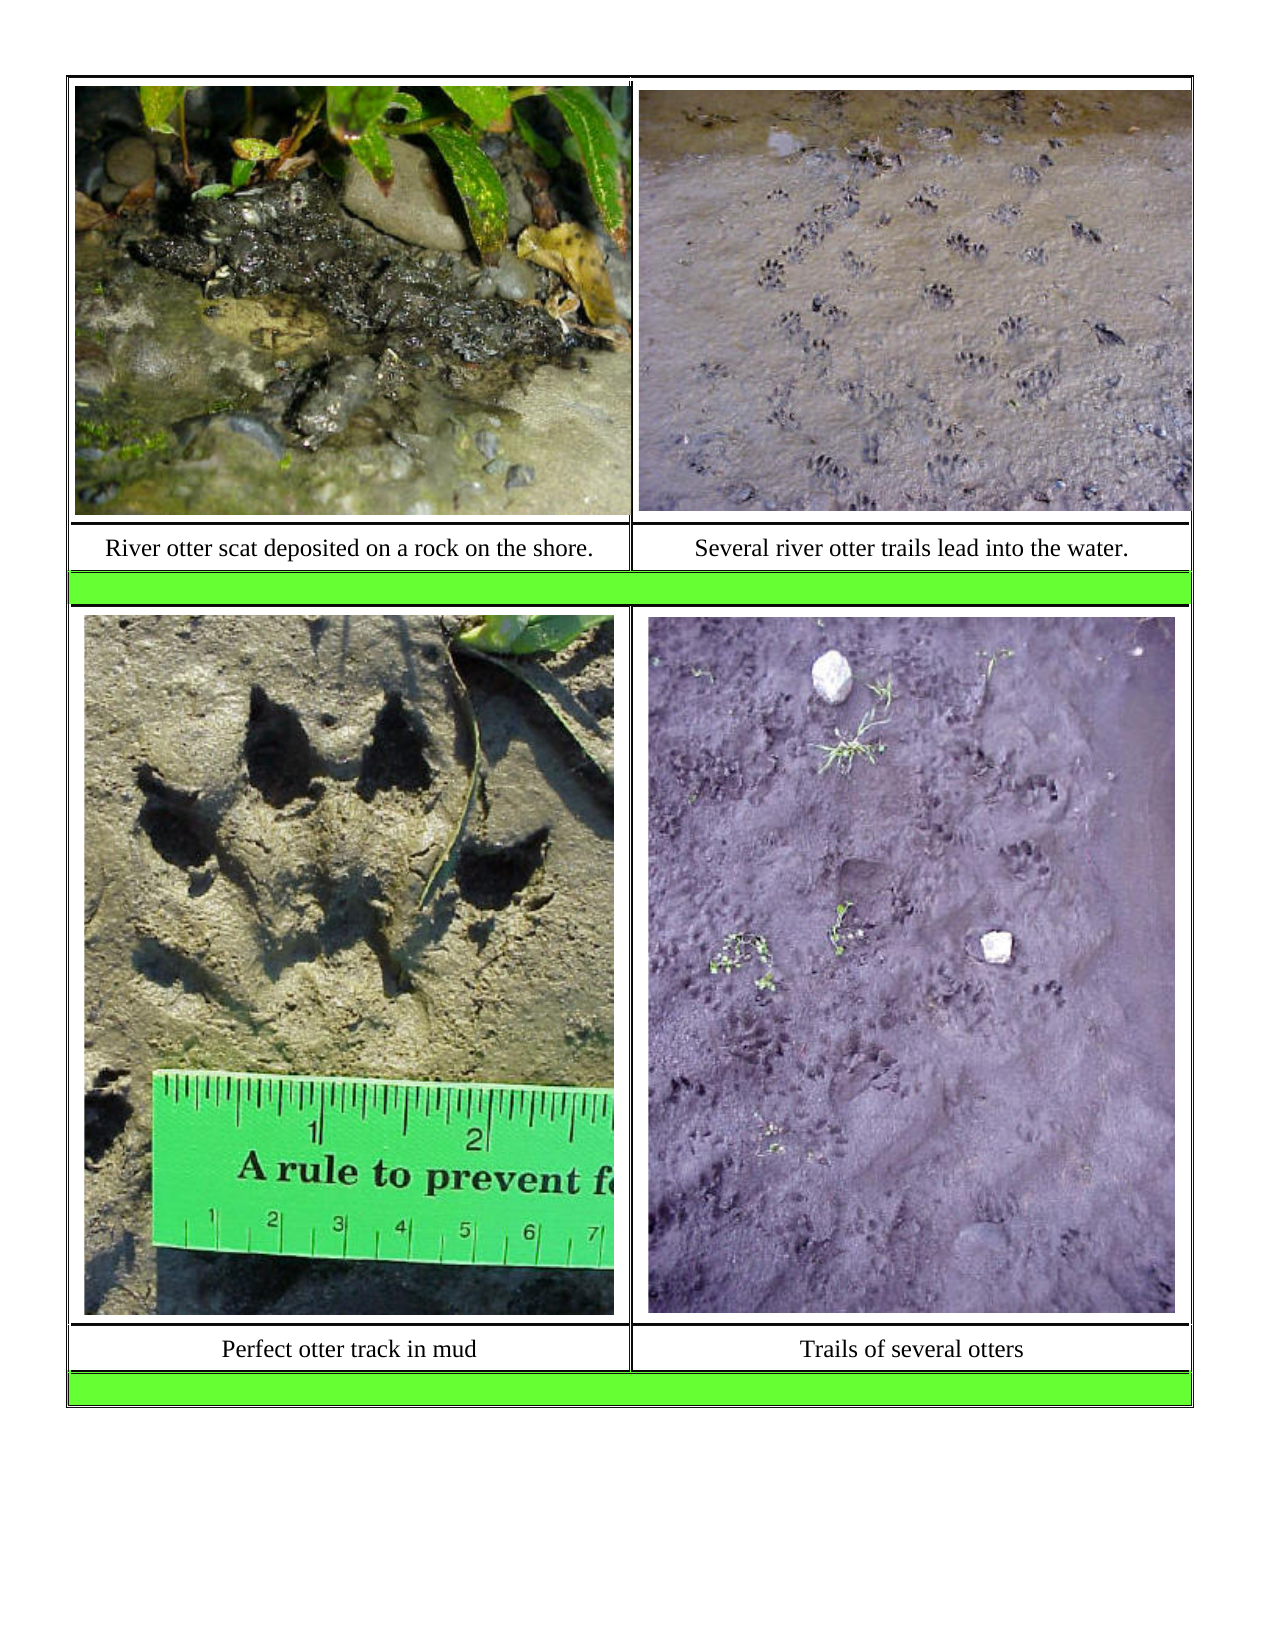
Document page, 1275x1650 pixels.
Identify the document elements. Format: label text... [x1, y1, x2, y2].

table_cell [631, 78, 1191, 522]
table_cell Several river otter trails lead into the water. [633, 522, 1191, 569]
picture [648, 617, 1175, 1313]
table_cell [69, 570, 1191, 604]
table_cell River otter scat deposited on a rock on the shore. [69, 522, 629, 569]
table_cell Perfect otter track in mud [67, 1323, 629, 1370]
picture [84, 615, 614, 1315]
table_cell [69, 1370, 1191, 1405]
table_cell Trails of several otters [633, 1323, 1192, 1370]
picture [75, 86, 632, 515]
table_cell [69, 77, 631, 522]
picture [638, 90, 1193, 511]
table_cell [69, 604, 629, 1323]
table_cell [633, 604, 1191, 1323]
